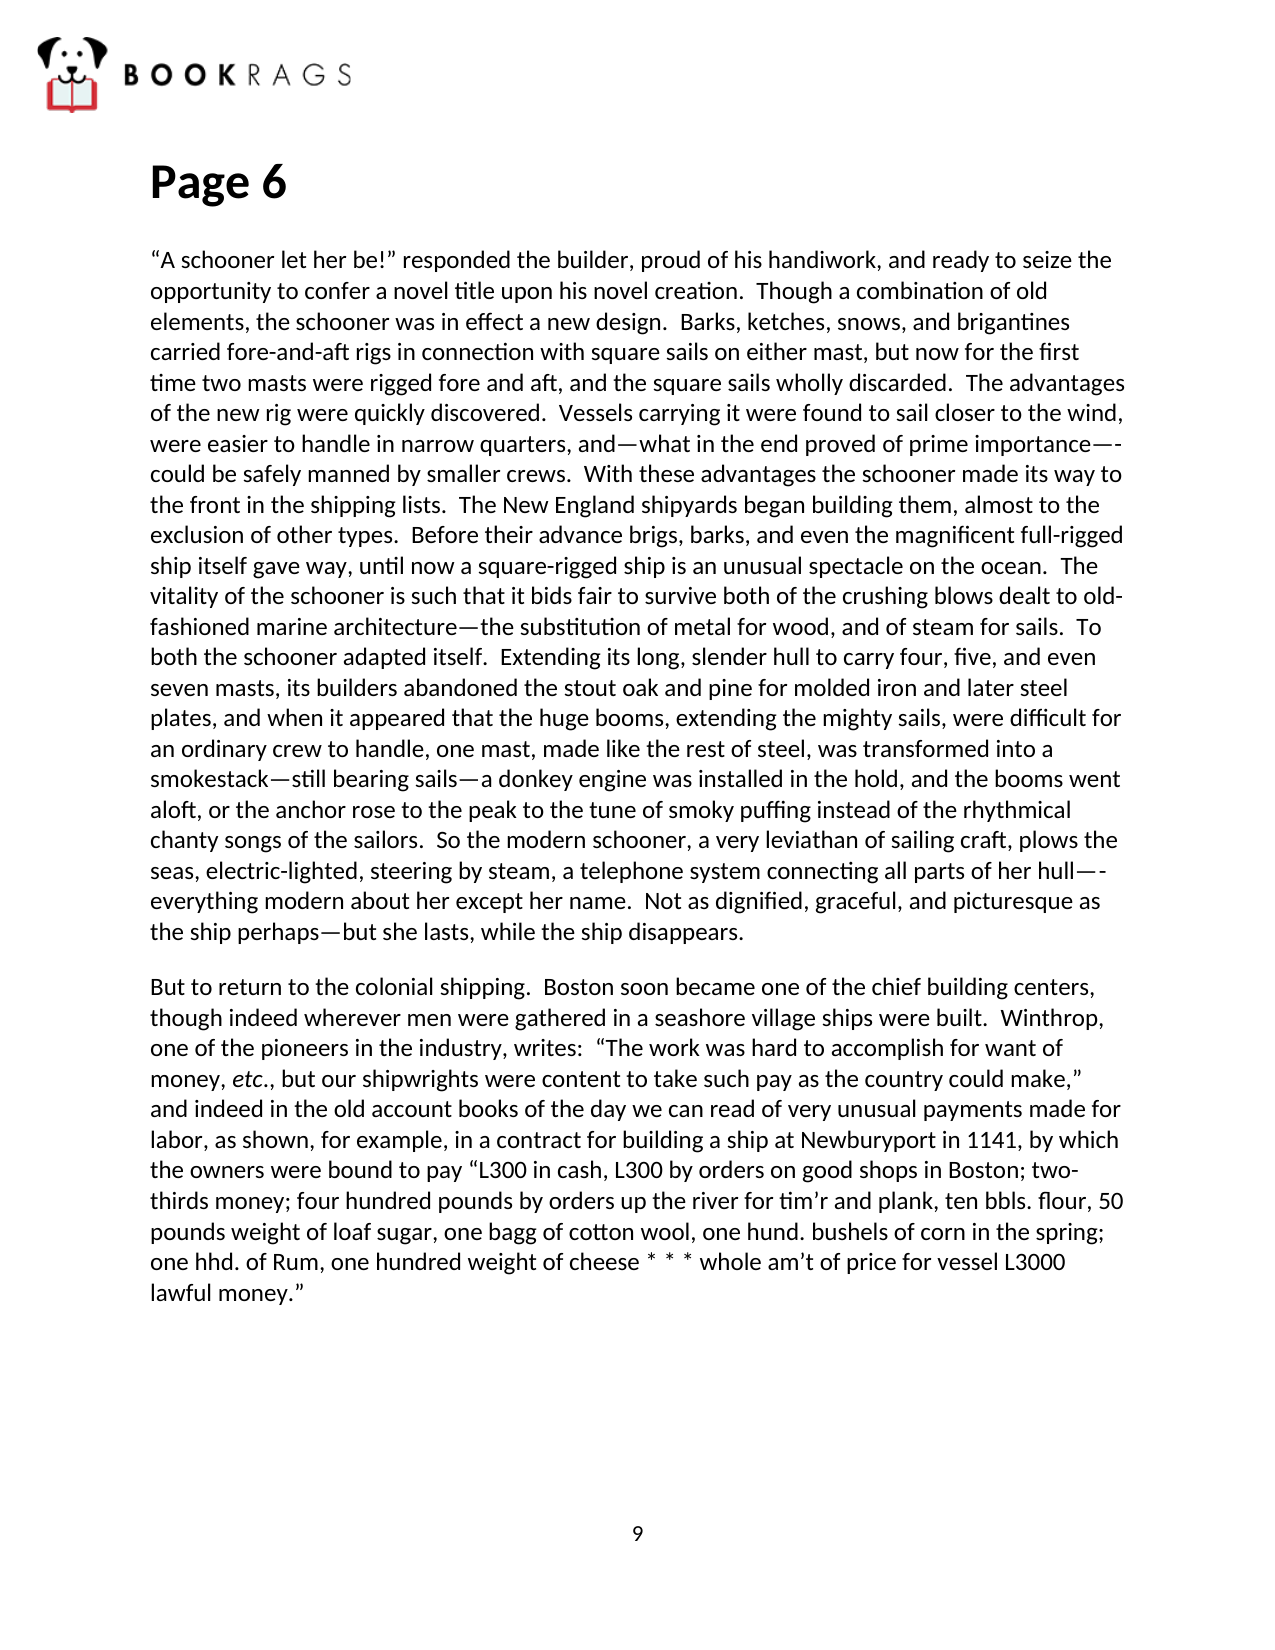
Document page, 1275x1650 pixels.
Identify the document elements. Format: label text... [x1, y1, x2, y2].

text But to return to the colonial shipping. Boston soon became one of the chief building centers, though indeed wherever men were gathered in a seashore village ships were built. Winthrop, one of the pioneers in the industry, writes: “The work was hard to accomplish for want of money, etc., but our shipwrights were content to take such pay as the country could make,” and indeed in the old account books of the day we can read of very unusual payments made for labor, as shown, for example, in a contract for building a ship at Newburyport in 1141, by which the owners were bound to pay “L300 in cash, L300 by orders on good shops in Boston; two-thirds money; four hundred pounds by orders up the river for tim’r and plank, ten bbls. flour, 50 pounds weight of loaf sugar, one bagg of cotton wool, one hund. bushels of corn in the spring; one hhd. of Rum, one hundred weight of cheese * * * whole am’t of price for vessel L3000 lawful money.” [150, 972, 1125, 1307]
text Page 6 [150, 150, 1125, 211]
text “A schooner let her be!” responded the builder, proud of his handiwork, and ready to seize the opportunity to confer a novel title upon his novel creation. Though a combination of old elements, the schooner was in effect a new design. Barks, ketches, snows, and brigantines carried fore-and-aft rigs in connection with square sails on either mast, but now for the first time two masts were rigged fore and aft, and the square sails wholly discarded. The advantages of the new rig were quickly discovered. Vessels carrying it were found to sail closer to the wind, were easier to handle in narrow quarters, and—­what in the end proved of prime importance—­could be safely manned by smaller crews. With these advantages the schooner made its way to the front in the shipping lists. The New England shipyards began building them, almost to the exclusion of other types. Before their advance brigs, barks, and even the magnificent full-rigged ship itself gave way, until now a square-rigged ship is an unusual spectacle on the ocean. The vitality of the schooner is such that it bids fair to survive both of the crushing blows dealt to old-fashioned marine architecture—­the substitution of metal for wood, and of steam for sails. To both the schooner adapted itself. Extending its long, slender hull to carry four, five, and even seven masts, its builders abandoned the stout oak and pine for molded iron and later steel plates, and when it appeared that the huge booms, extending the mighty sails, were difficult for an ordinary crew to handle, one mast, made like the rest of steel, was transformed into a smokestack—­still bearing sails—­a donkey engine was installed in the hold, and the booms went aloft, or the anchor rose to the peak to the tune of smoky puffing instead of the rhythmical chanty songs of the sailors. So the modern schooner, a very leviathan of sailing craft, plows the seas, electric-lighted, steering by steam, a telephone system connecting all parts of her hull—­everything modern about her except her name. Not as dignified, graceful, and picturesque as the ship perhaps—­but she lasts, while the ship disappears. [150, 244, 1125, 947]
picture [37, 37, 351, 113]
